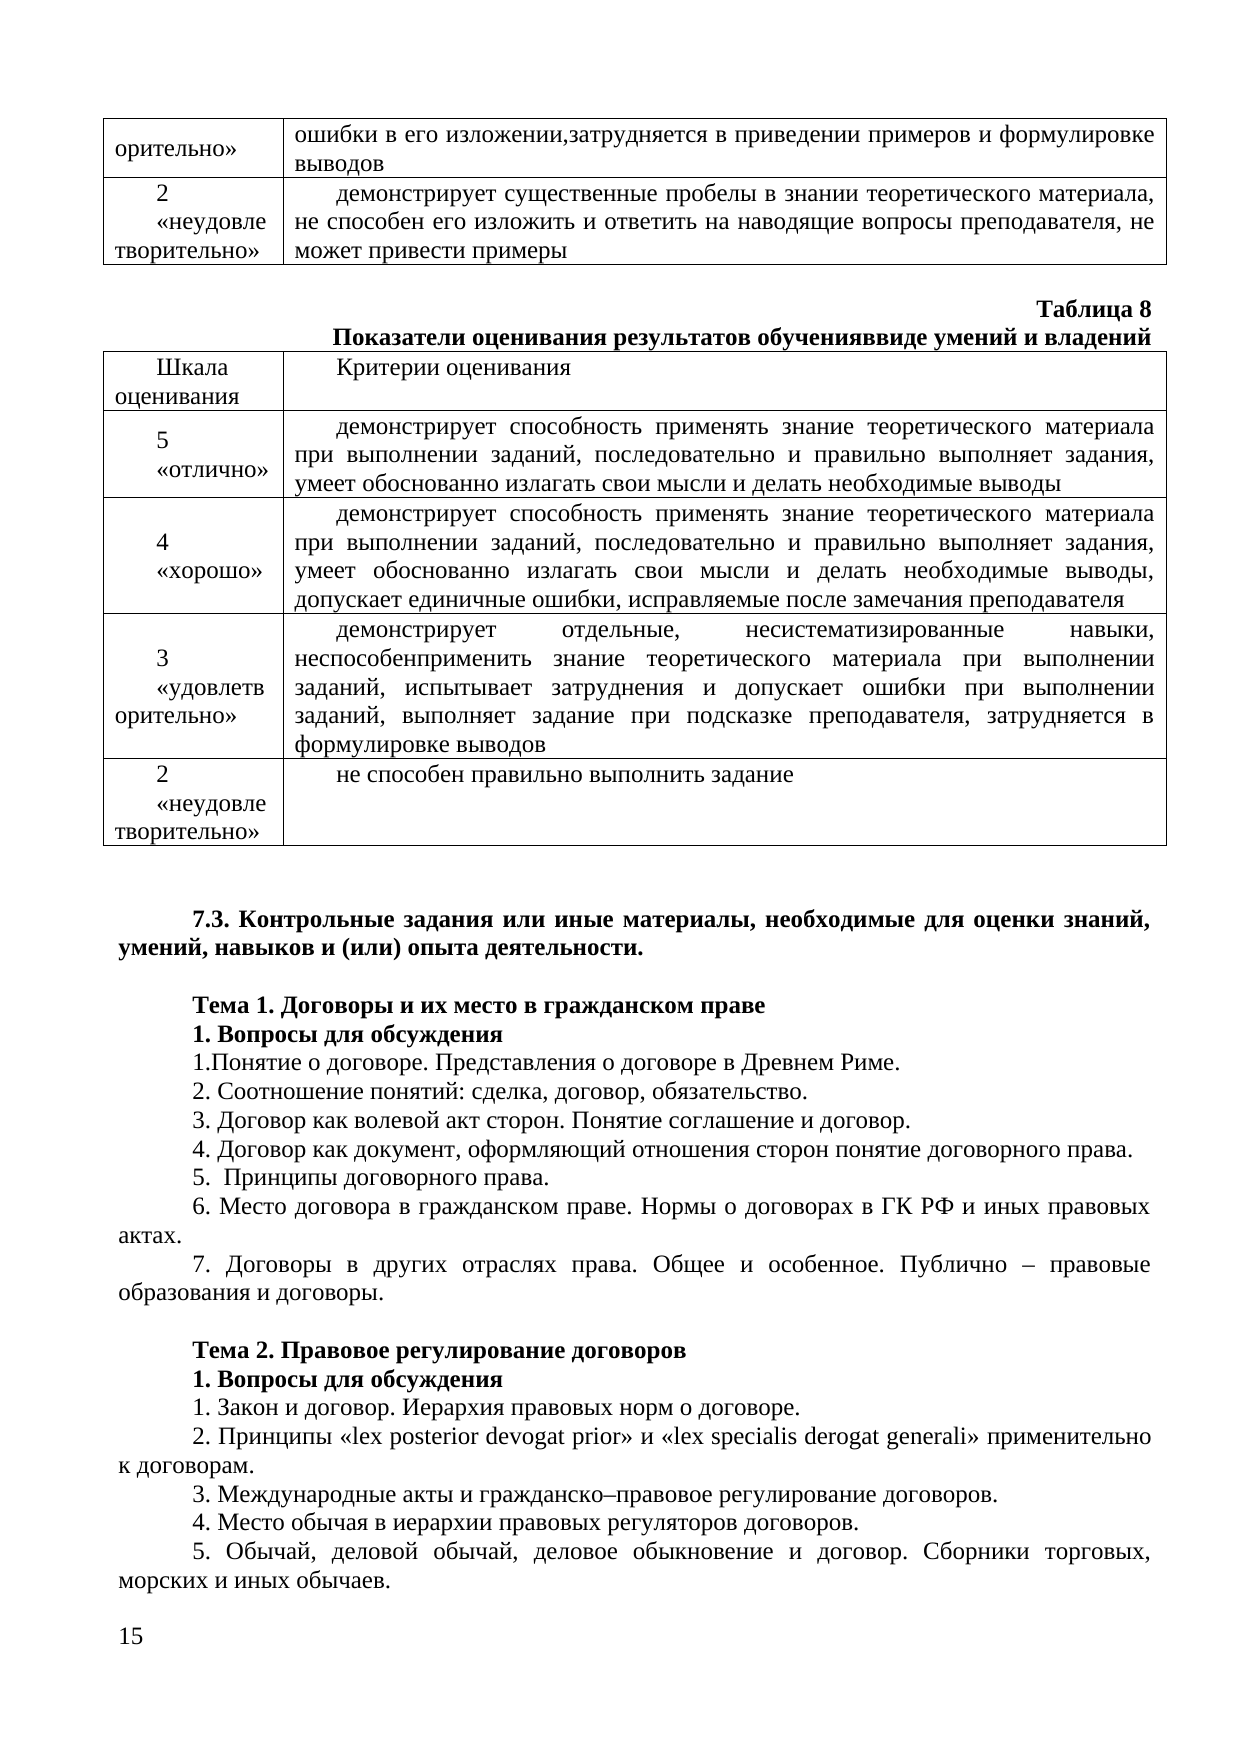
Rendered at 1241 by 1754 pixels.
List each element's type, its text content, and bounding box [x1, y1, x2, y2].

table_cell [104, 119, 283, 177]
text 1. Закон и договор. Иерархия правовых норм о договоре. [118, 1392, 1152, 1421]
text 1. Вопросы для обсуждения [118, 1019, 1152, 1047]
text 3. Договор как волевой акт сторон. Понятие соглашение и договор. [118, 1105, 1152, 1134]
text 7.3. Контрольные задания или иные материалы, необходимые для оценки знаний, умений, навыков и (или) опыта деятельности. [118, 904, 1152, 961]
table_cell 2 «неудовлетворительно» [104, 759, 283, 845]
text Таблица 8 [118, 294, 1152, 322]
table_cell 4 «хорошо» [104, 498, 283, 613]
table_cell демонстрирует способность применять знание теоретического материала при выполнении заданий, последовательно и правильно выполняет задания, умеет обоснованно излагать свои мысли и делать необходимые выводы, допускает единичные ошибки, исправляемые после замечания преподавателя [284, 498, 1166, 613]
text Тема 1. Договоры и их место в гражданском праве [118, 990, 1152, 1019]
table_cell 2 «неудовлетворительно» [104, 178, 283, 264]
text Показатели оценивания результатов обученияввиде умений и владений [118, 322, 1152, 351]
text 7. Договоры в других отраслях права. Общее и особенное. Публично – правовые образования и договоры. [118, 1249, 1152, 1306]
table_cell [284, 119, 1166, 177]
text 1. Вопросы для обсуждения [118, 1364, 1152, 1392]
table_header Шкала оценивания [104, 352, 283, 410]
text 2. Принципы «lex posterior devogat prior» и «lex specialis derogat generali» применительно к договорам. [118, 1421, 1152, 1479]
text 3. Международные акты и гражданско–правовое регулирование договоров. [118, 1479, 1152, 1507]
text 5. Принципы договорного права. [118, 1162, 1152, 1191]
table_cell демонстрирует отдельные, несистематизированные навыки, неспособенприменить знание теоретического материала при выполнении заданий, испытывает затруднения и допускает ошибки при выполнении заданий, выполняет задание при подсказке преподавателя, затрудняется в формулировке выводов [284, 614, 1166, 758]
text 2. Соотношение понятий: сделка, договор, обязательство. [118, 1076, 1152, 1105]
text 4. Договор как документ, оформляющий отношения сторон понятие договорного права. [118, 1134, 1152, 1162]
table_cell демонстрирует существенные пробелы в знании теоретического материала, не способен его изложить и ответить на наводящие вопросы преподавателя, не может привести примеры [284, 178, 1166, 264]
text 1.Понятие о договоре. Представления о договоре в Древнем Риме. [118, 1047, 1152, 1076]
text 4. Место обычая в иерархии правовых регуляторов договоров. [118, 1507, 1152, 1536]
table_header Критерии оценивания [284, 352, 1166, 410]
text Тема 2. Правовое регулирование договоров [118, 1335, 1152, 1364]
table_cell 3 «удовлетворительно» [104, 614, 283, 758]
table_cell демонстрирует способность применять знание теоретического материала при выполнении заданий, последовательно и правильно выполняет задания, умеет обоснованно излагать свои мысли и делать необходимые выводы [284, 411, 1166, 497]
text 6. Место договора в гражданском праве. Нормы о договорах в ГК РФ и иных правовых актах. [118, 1191, 1152, 1249]
table_cell не способен правильно выполнить задание [284, 759, 1166, 845]
table_cell 5 «отлично» [104, 411, 283, 497]
text 5. Обычай, деловой обычай, деловое обыкновение и договор. Сборники торговых, морских и иных обычаев. [118, 1536, 1152, 1594]
